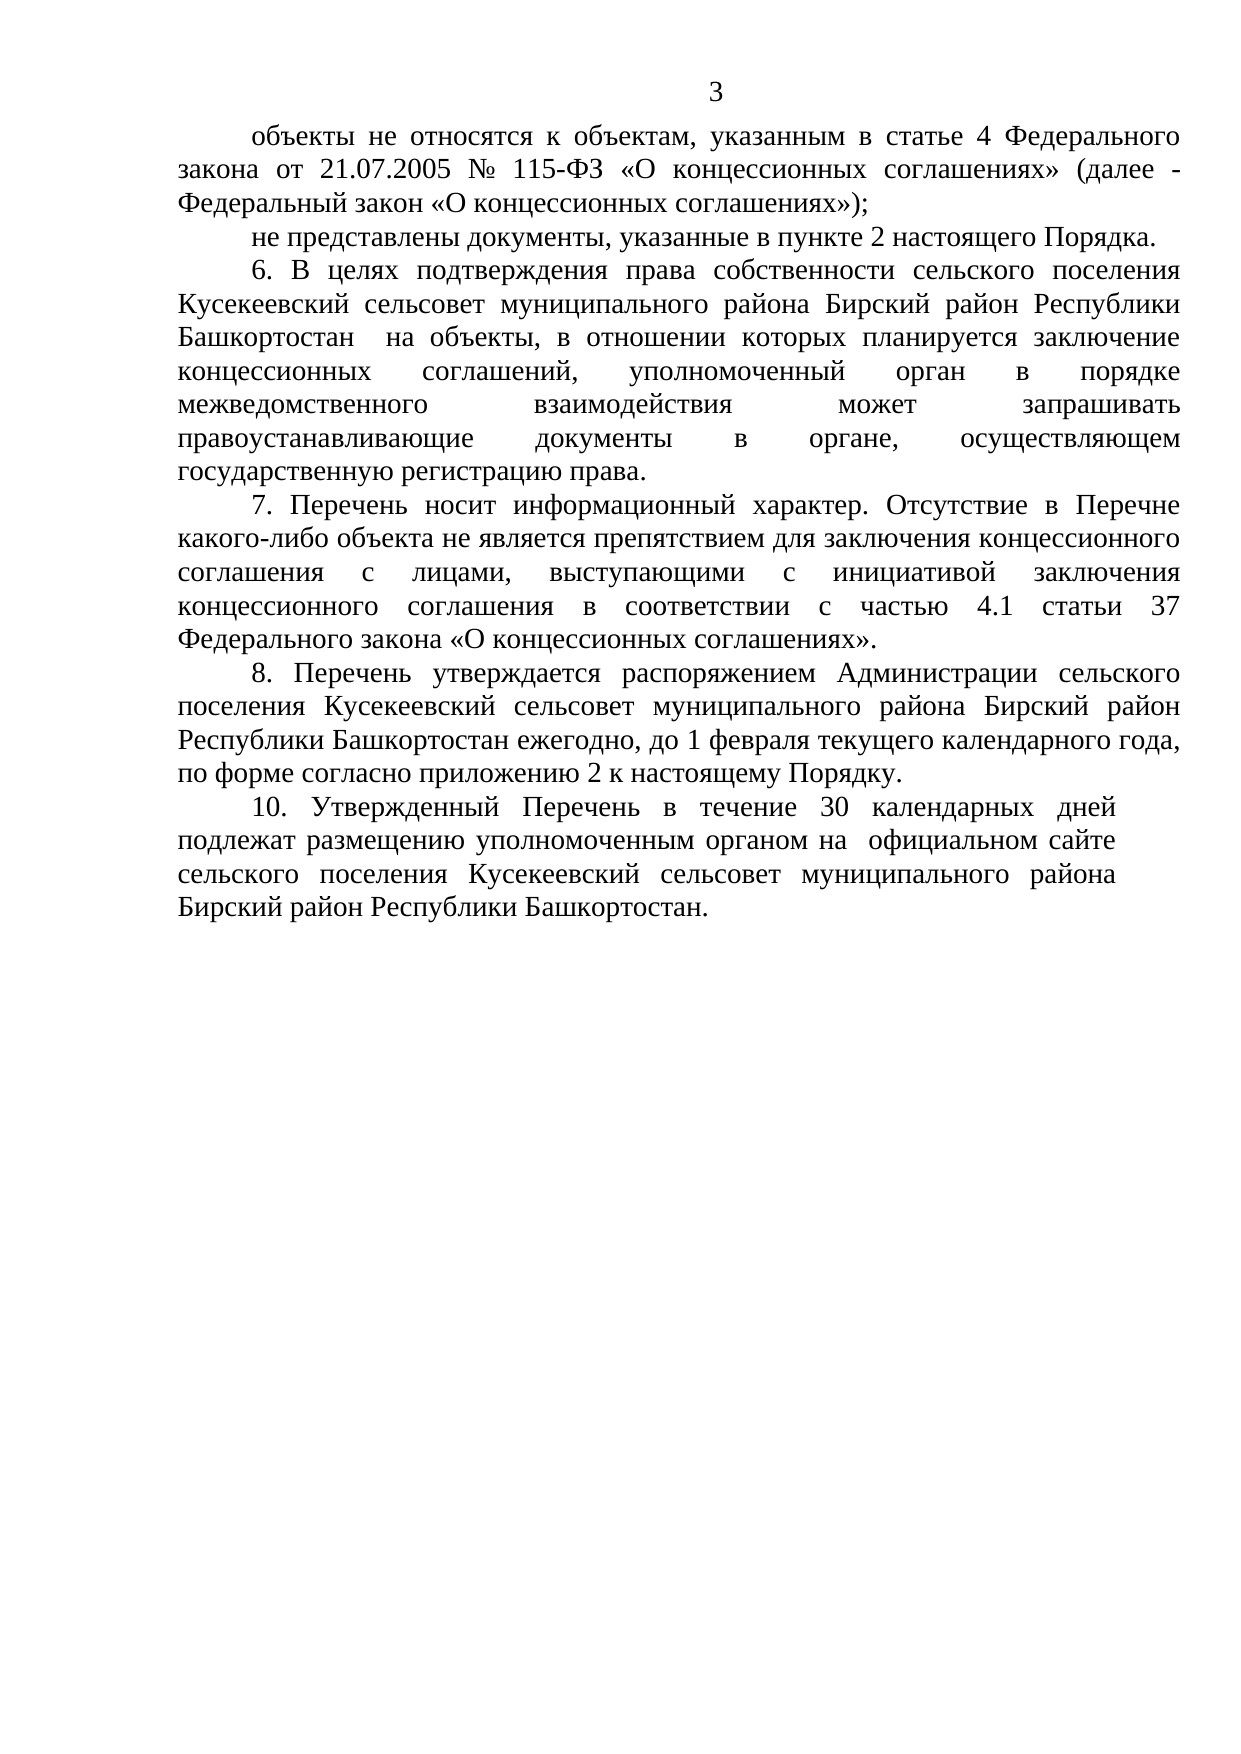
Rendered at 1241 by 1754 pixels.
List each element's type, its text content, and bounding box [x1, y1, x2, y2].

text объекты не относятся к объектам, указанным в статье 4 Федерального закона от 21.07.2005 № 115-ФЗ «О концессионных соглашениях» (далее - Федеральный закон «О концессионных соглашениях»); [177, 118, 1181, 219]
text 8. Перечень утверждается распоряжением Администрации сельского поселения Кусекеевский сельсовет муниципального района Бирский район Республики Башкортостан ежегодно, до 1 февраля текущего календарного года, по форме согласно приложению 2 к настоящему Порядку. [177, 655, 1181, 789]
text 10. Утвержденный Перечень в течение 30 календарных дней подлежат размещению уполномоченным органом на официальном сайте сельского поселения Кусекеевский сельсовет муниципального района Бирский район Республики Башкортостан. [177, 789, 1117, 923]
text не представлены документы, указанные в пункте 2 настоящего Порядка. [177, 219, 1181, 252]
text 7. Перечень носит информационный характер. Отсутствие в Перечне какого-либо объекта не является препятствием для заключения концессионного соглашения с лицами, выступающими с инициативой заключения концессионного соглашения в соответствии с частью 4.1 статьи 37 Федерального закона «О концессионных соглашениях». [177, 487, 1181, 655]
text 6. В целях подтверждения права собственности сельского поселения Кусекеевский сельсовет муниципального района Бирский район Республики Башкортостан на объекты, в отношении которых планируется заключение концессионных соглашений, уполномоченный орган в порядке межведомственного взаимодействия может запрашивать правоустанавливающие документы в органе, осуществляющем государственную регистрацию права. [177, 252, 1181, 487]
